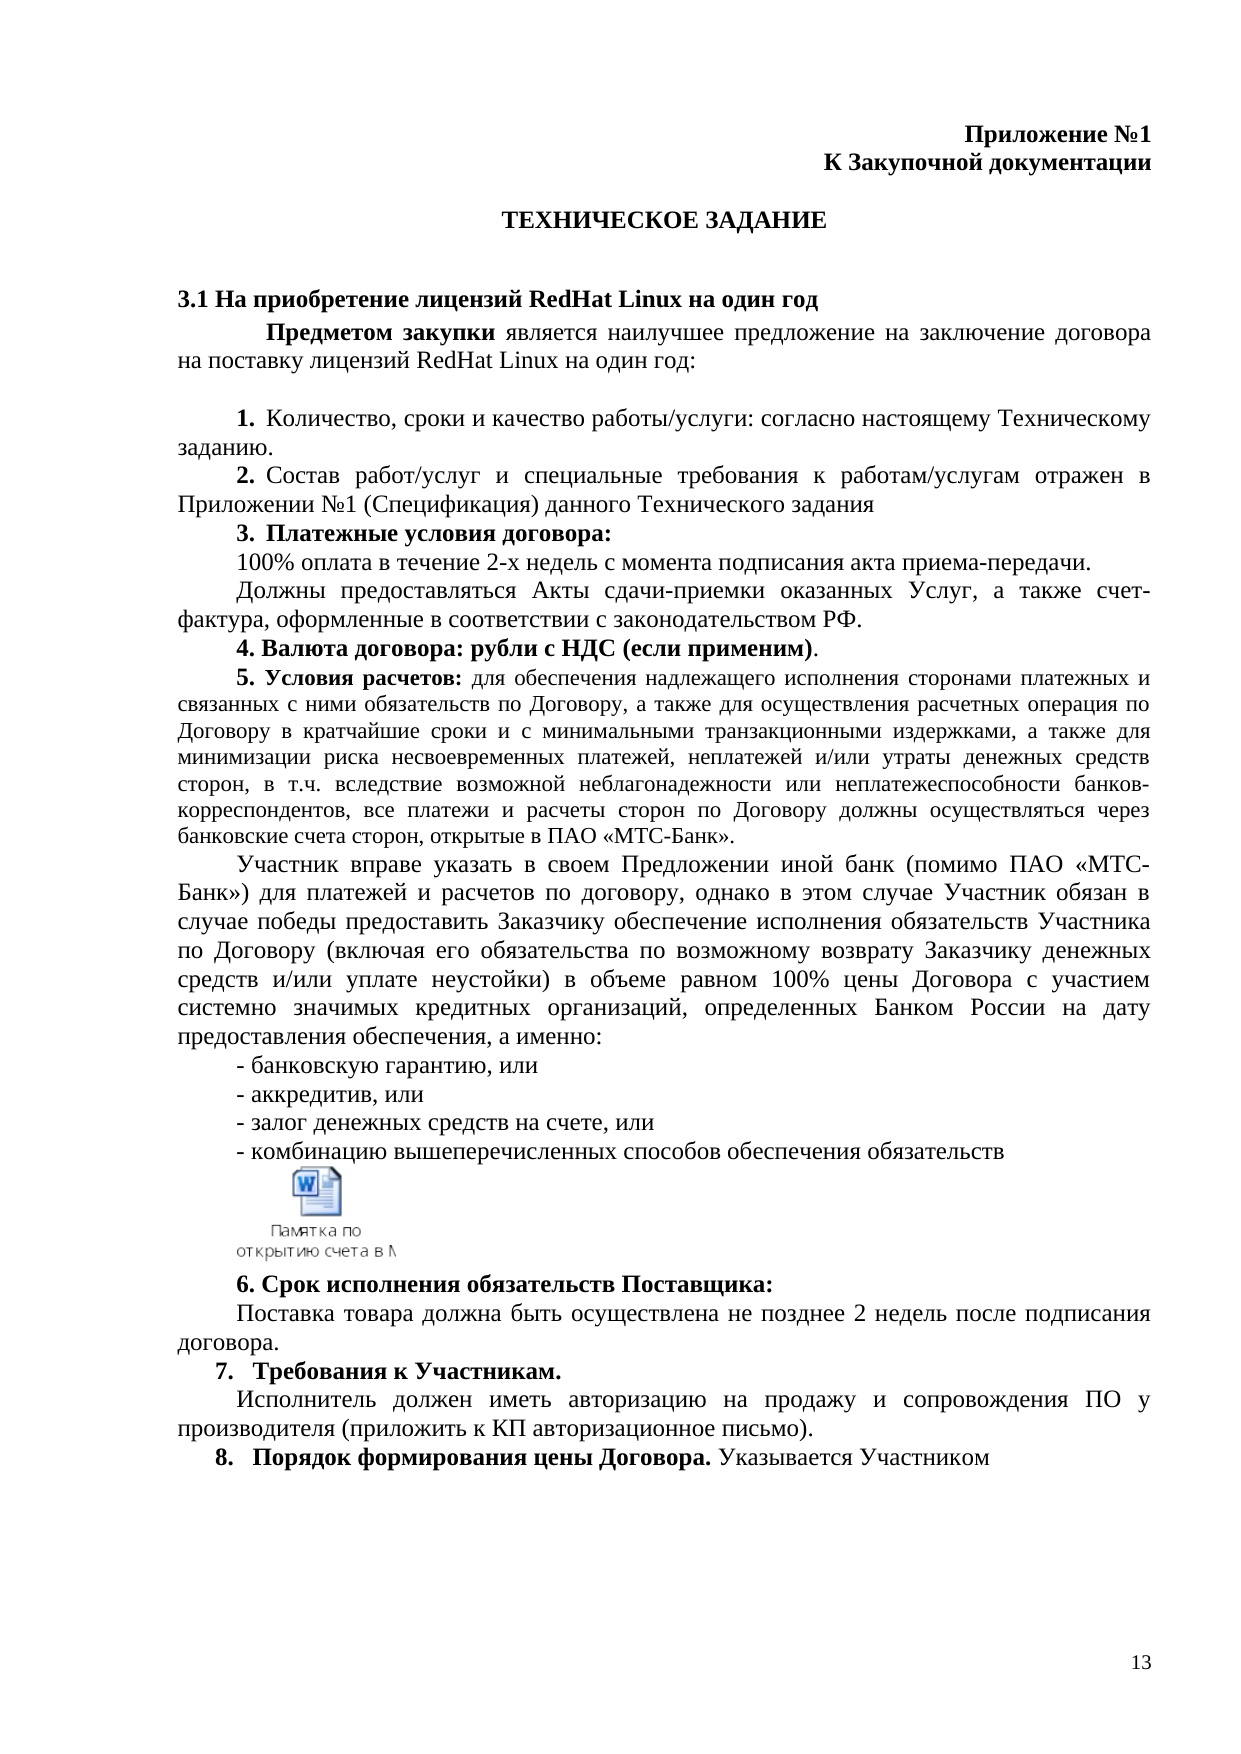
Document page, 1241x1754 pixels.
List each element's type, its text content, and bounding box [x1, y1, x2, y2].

text Предметом закупки является наилучшее предложение на заключение договора на поставку лицензий RedHat Linux на один год: [177, 317, 1152, 374]
text Должны предоставляться Акты сдачи-приемки оказанных Услуг, а также счет-фактура, оформленные в соответствии с законодательством РФ. [177, 576, 1152, 633]
text Исполнитель должен иметь авторизацию на продажу и сопровождения ПО у производителя (приложить к КП авторизационное письмо). [177, 1384, 1152, 1442]
text 4. Валюта договора: рубли с НДС (если применим). [177, 633, 1152, 662]
list Платежные условия договора: [177, 518, 1152, 547]
text К Закупочной документации [177, 147, 1152, 176]
text - залог денежных средств на счете, или [177, 1107, 1152, 1136]
list Состав работ/услуг и специальные требования к работам/услугам отражен в Приложении №1 (Спецификация) данного Технического задания [177, 461, 1152, 518]
list Требования к Участникам. [215, 1356, 1152, 1384]
text 100% оплата в течение 2-х недель с момента подписания акта приема-передачи. [177, 547, 1152, 576]
list Количество, сроки и качество работы/услуги: согласно настоящему Техническому заданию. [177, 403, 1152, 461]
text Участник вправе указать в своем Предложении иной банк (помимо ПАО «МТС-Банк») для платежей и расчетов по договору, однако в этом случае Участник обязан в случае победы предоставить Заказчику обеспечение исполнения обязательств Участника по Договору (включая его обязательства по возможному возврату Заказчику денежных средств и/или уплате неустойки) в объеме равном 100% цены Договора с участием системно значимых кредитных организаций, определенных Банком России на дату предоставления обеспечения, а именно: [177, 849, 1152, 1050]
text ТЕХНИЧЕСКОЕ ЗАДАНИЕ [177, 205, 1152, 234]
list Порядок формирования цены Договора. Указывается Участником [215, 1442, 1152, 1471]
text - комбинацию вышеперечисленных способов обеспечения обязательств [177, 1136, 1152, 1165]
text - аккредитив, или [177, 1079, 1152, 1107]
subtitle На приобретение лицензий RedHat Linux на один год [177, 284, 1152, 312]
text 5. Условия расчетов: для обеспечения надлежащего исполнения сторонами платежных и связанных с ними обязательств по Договору, а также для осуществления расчетных операция по Договору в кратчайшие сроки и с минимальными транзакционными издержками, а также для минимизации риска несвоевременных платежей, неплатежей и/или утраты денежных средств сторон, в т.ч. вследствие возможной неблагонадежности или неплатежеспособности банков-корреспондентов, все платежи и расчеты сторон по Договору должны осуществляться через банковские счета сторон, открытые в ПАО «МТС-Банк». [177, 662, 1152, 849]
text Приложение №1 [177, 119, 1152, 147]
text 6. Срок исполнения обязательств Поставщика: [177, 1269, 1152, 1298]
text Поставка товара должна быть осуществлена не позднее 2 недель после подписания договора. [177, 1298, 1152, 1356]
text - банковскую гарантию, или [177, 1050, 1152, 1079]
